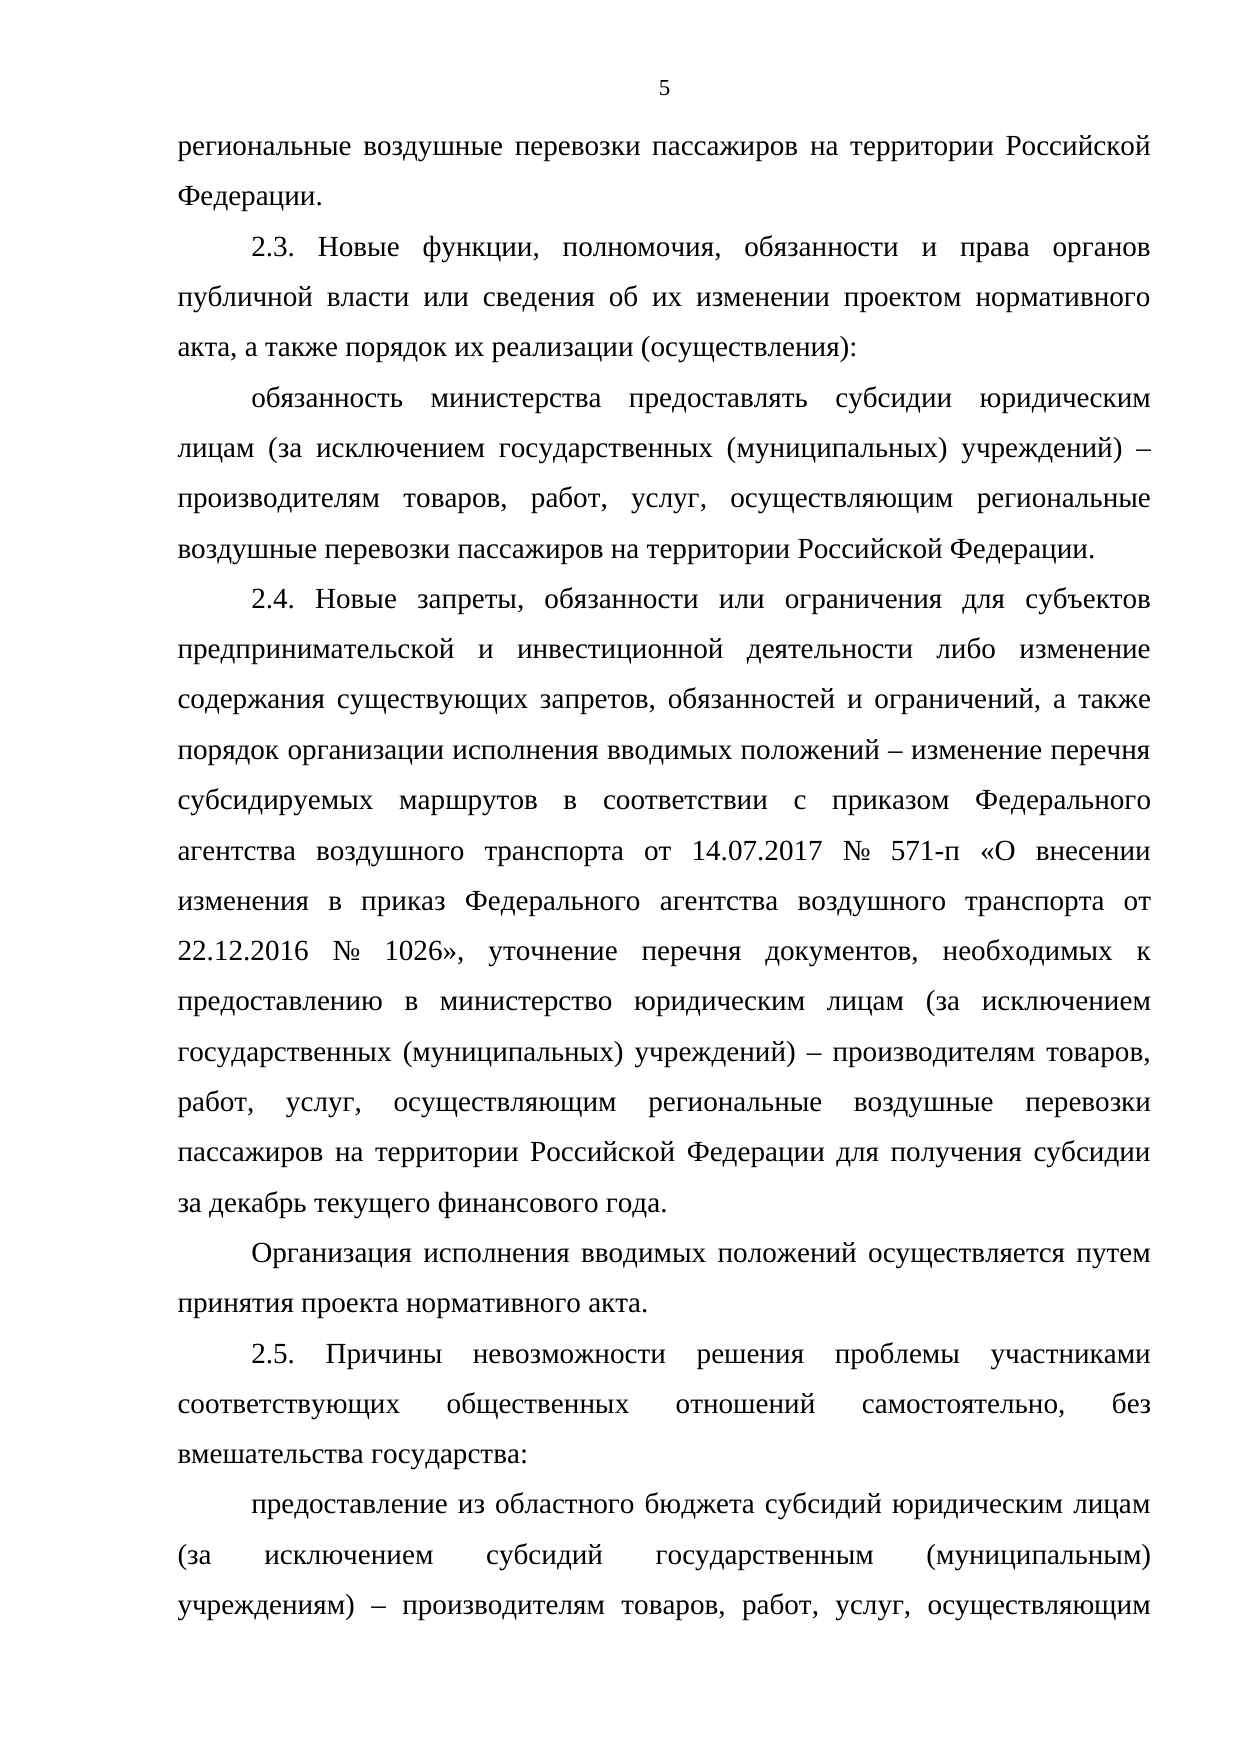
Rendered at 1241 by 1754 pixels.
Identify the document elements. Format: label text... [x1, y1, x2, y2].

text 2.3. Новые функции, полномочия, обязанности и права органов публичной власти или сведения об их изменении проектом нормативного акта, а также порядок их реализации (осуществления): [177, 229, 1152, 363]
text Организация исполнения вводимых положений осуществляется путем принятия проекта нормативного акта. [177, 1235, 1152, 1319]
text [177, 128, 1152, 212]
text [177, 1487, 1152, 1621]
text 2.4. Новые запреты, обязанности или ограничения для субъектов предпринимательской и инвестиционной деятельности либо изменение содержания существующих запретов, обязанностей и ограничений, а также порядок организации исполнения вводимых положений – изменение перечня субсидируемых маршрутов в соответствии с приказом Федерального агентства воздушного транспорта от 14.07.2017 № 571-п «О внесении изменения в приказ Федерального агентства воздушного транспорта от 22.12.2016 № 1026», уточнение перечня документов, необходимых к предоставлению в министерство юридическим лицам (за исключением государственных (муниципальных) учреждений) – производителям товаров, работ, услуг, осуществляющим региональные воздушные перевозки пассажиров на территории Российской Федерации для получения субсидии за декабрь текущего финансового года. [177, 581, 1152, 1218]
text 2.5. Причины невозможности решения проблемы участниками соответствующих общественных отношений самостоятельно, без вмешательства государства: [177, 1336, 1152, 1470]
text обязанность министерства предоставлять субсидии юридическим лицам (за исключением государственных (муниципальных) учреждений) – производителям товаров, работ, услуг, осуществляющим региональные воздушные перевозки пассажиров на территории Российской Федерации. [177, 380, 1152, 564]
